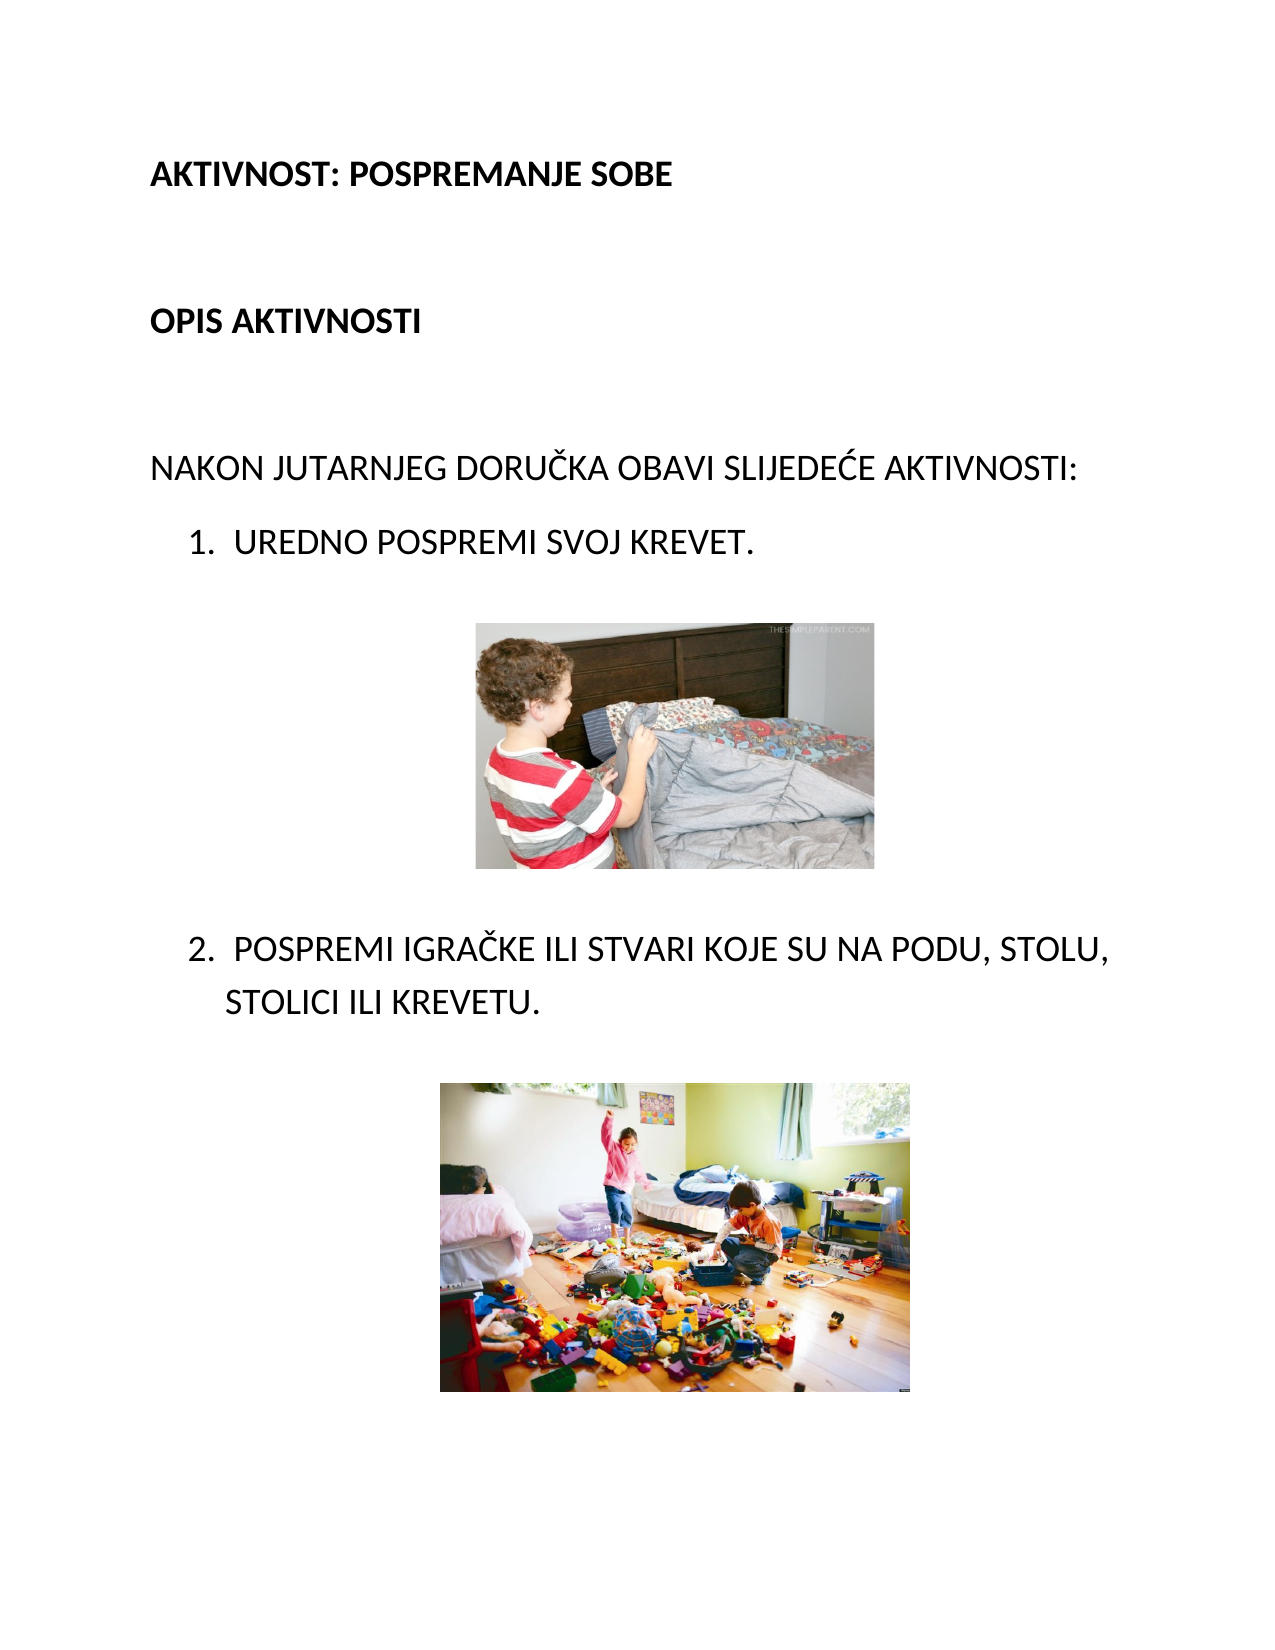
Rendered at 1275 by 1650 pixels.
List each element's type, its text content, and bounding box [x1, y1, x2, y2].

picture [440, 1083, 910, 1392]
text OPIS AKTIVNOSTI [150, 297, 1125, 343]
text AKTIVNOST: POSPREMANJE SOBE [150, 150, 1125, 196]
picture [475, 623, 875, 869]
text NAKON JUTARNJEG DORUČKA OBAVI SLIJEDEĆE AKTIVNOSTI: [150, 444, 1125, 490]
list POSPREMI IGRAČKE ILI STVARI KOJE SU NA PODU, STOLU, STOLICI ILI KREVETU. [187, 925, 1125, 1023]
list UREDNO POSPREMI SVOJ KREVET. [187, 518, 1125, 563]
